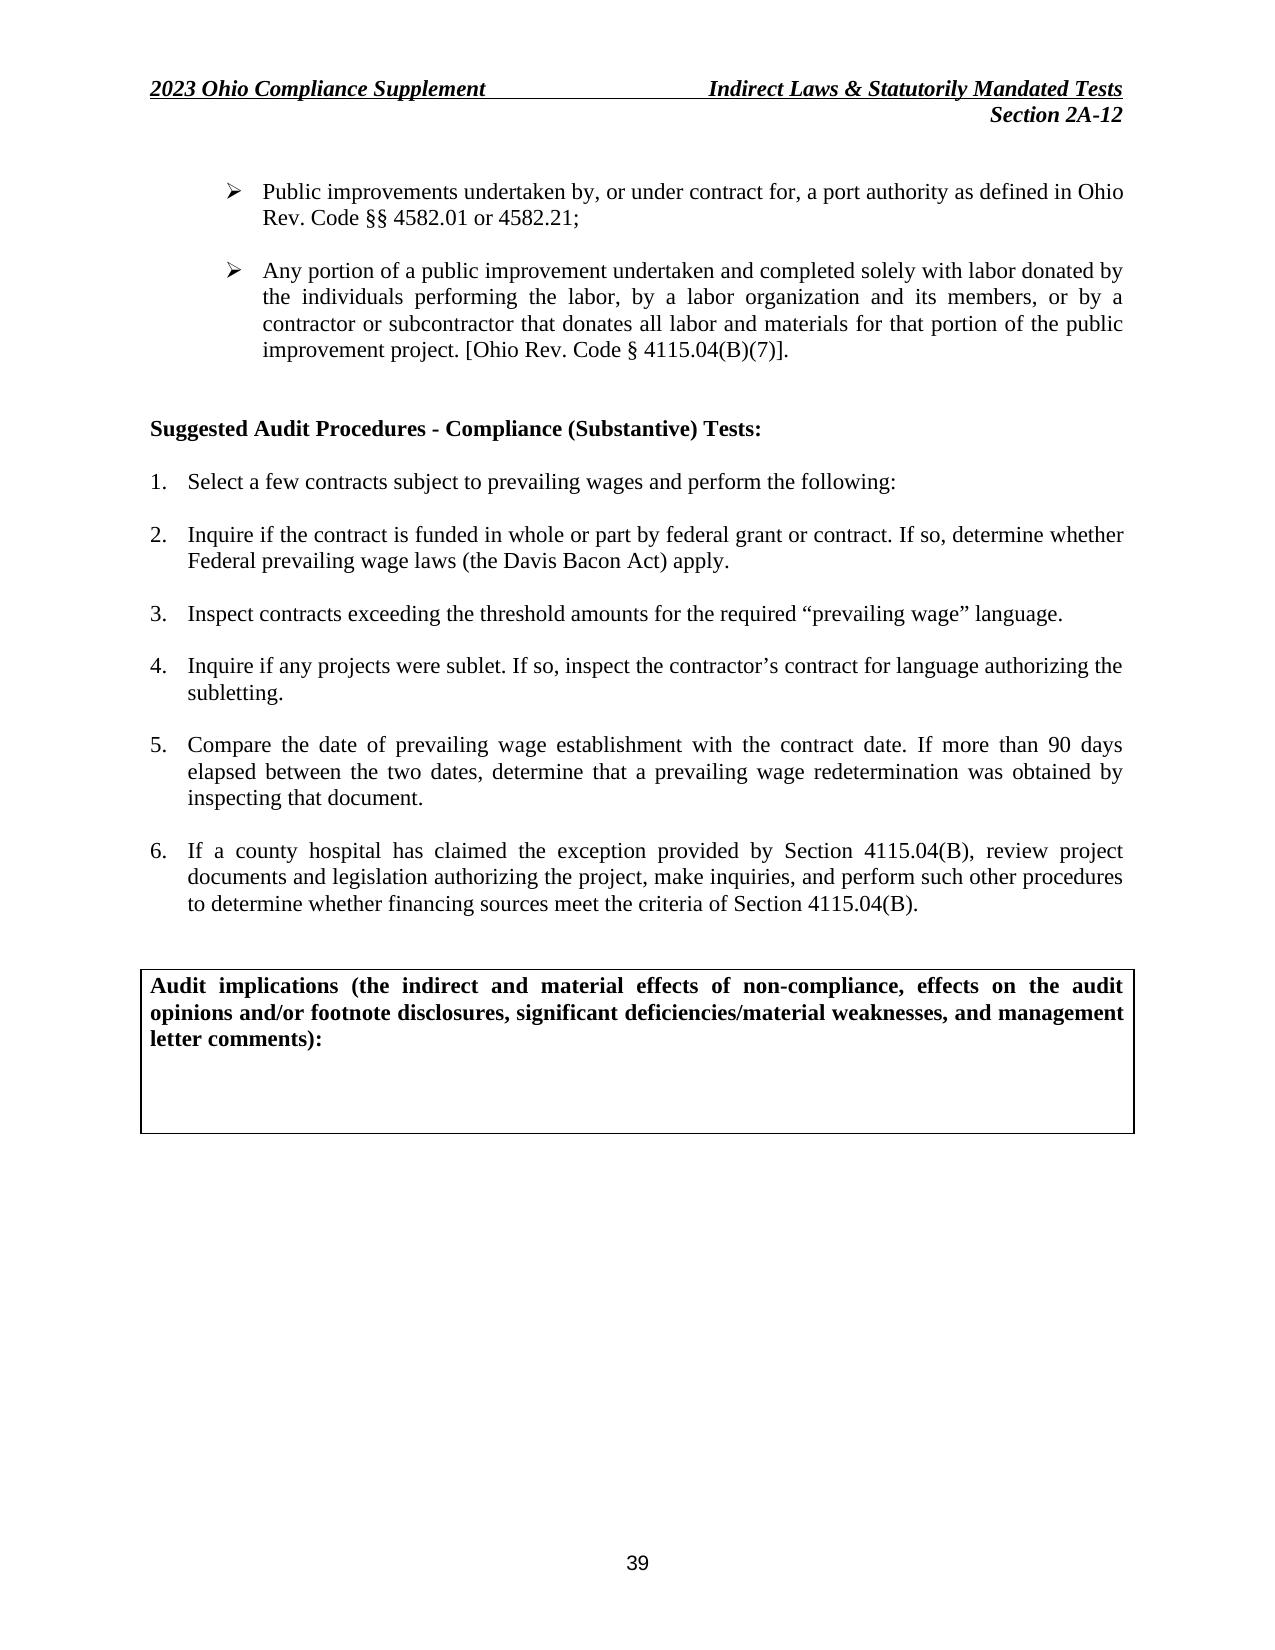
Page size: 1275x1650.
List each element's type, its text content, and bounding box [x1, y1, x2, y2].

text Audit implications (the indirect and material effects of non-compliance, effects on the audit opinions and/or footnote disclosures, significant deficiencies/material weaknesses, and management letter comments): [142, 970, 1133, 1051]
list Compare the date of prevailing wage establishment with the contract date. If more than 90 days elapsed between the two dates, determine that a prevailing wage redetermination was obtained by inspecting that document. [150, 731, 1125, 811]
text Suggested Audit Procedures - Compliance (Substantive) Tests: [150, 415, 1125, 442]
list Public improvements undertaken by, or under contract for, a port authority as defined in Ohio Rev. Code §§ 4582.01 or 4582.21; [225, 178, 1125, 231]
list Select a few contracts subject to prevailing wages and perform the following: [150, 468, 1125, 494]
list If a county hospital has claimed the exception provided by Section 4115.04(B), review project documents and legislation authorizing the project, make inquiries, and perform such other procedures to determine whether financing sources meet the criteria of Section 4115.04(B). [150, 837, 1125, 916]
list Inquire if any projects were sublet. If so, inspect the contractor’s contract for language authorizing the subletting. [150, 652, 1125, 705]
list Inquire if the contract is funded in whole or part by federal grant or contract. If so, determine whether Federal prevailing wage laws (the Davis Bacon Act) apply. [150, 521, 1125, 573]
list Any portion of a public improvement undertaken and completed solely with labor donated by the individuals performing the labor, by a labor organization and its members, or by a contractor or subcontractor that donates all labor and materials for that portion of the public improvement project. [Ohio Rev. Code § 4115.04(B)(7)]. [225, 257, 1125, 362]
list Inspect contracts exceeding the threshold amounts for the required “prevailing wage” language. [150, 600, 1125, 626]
